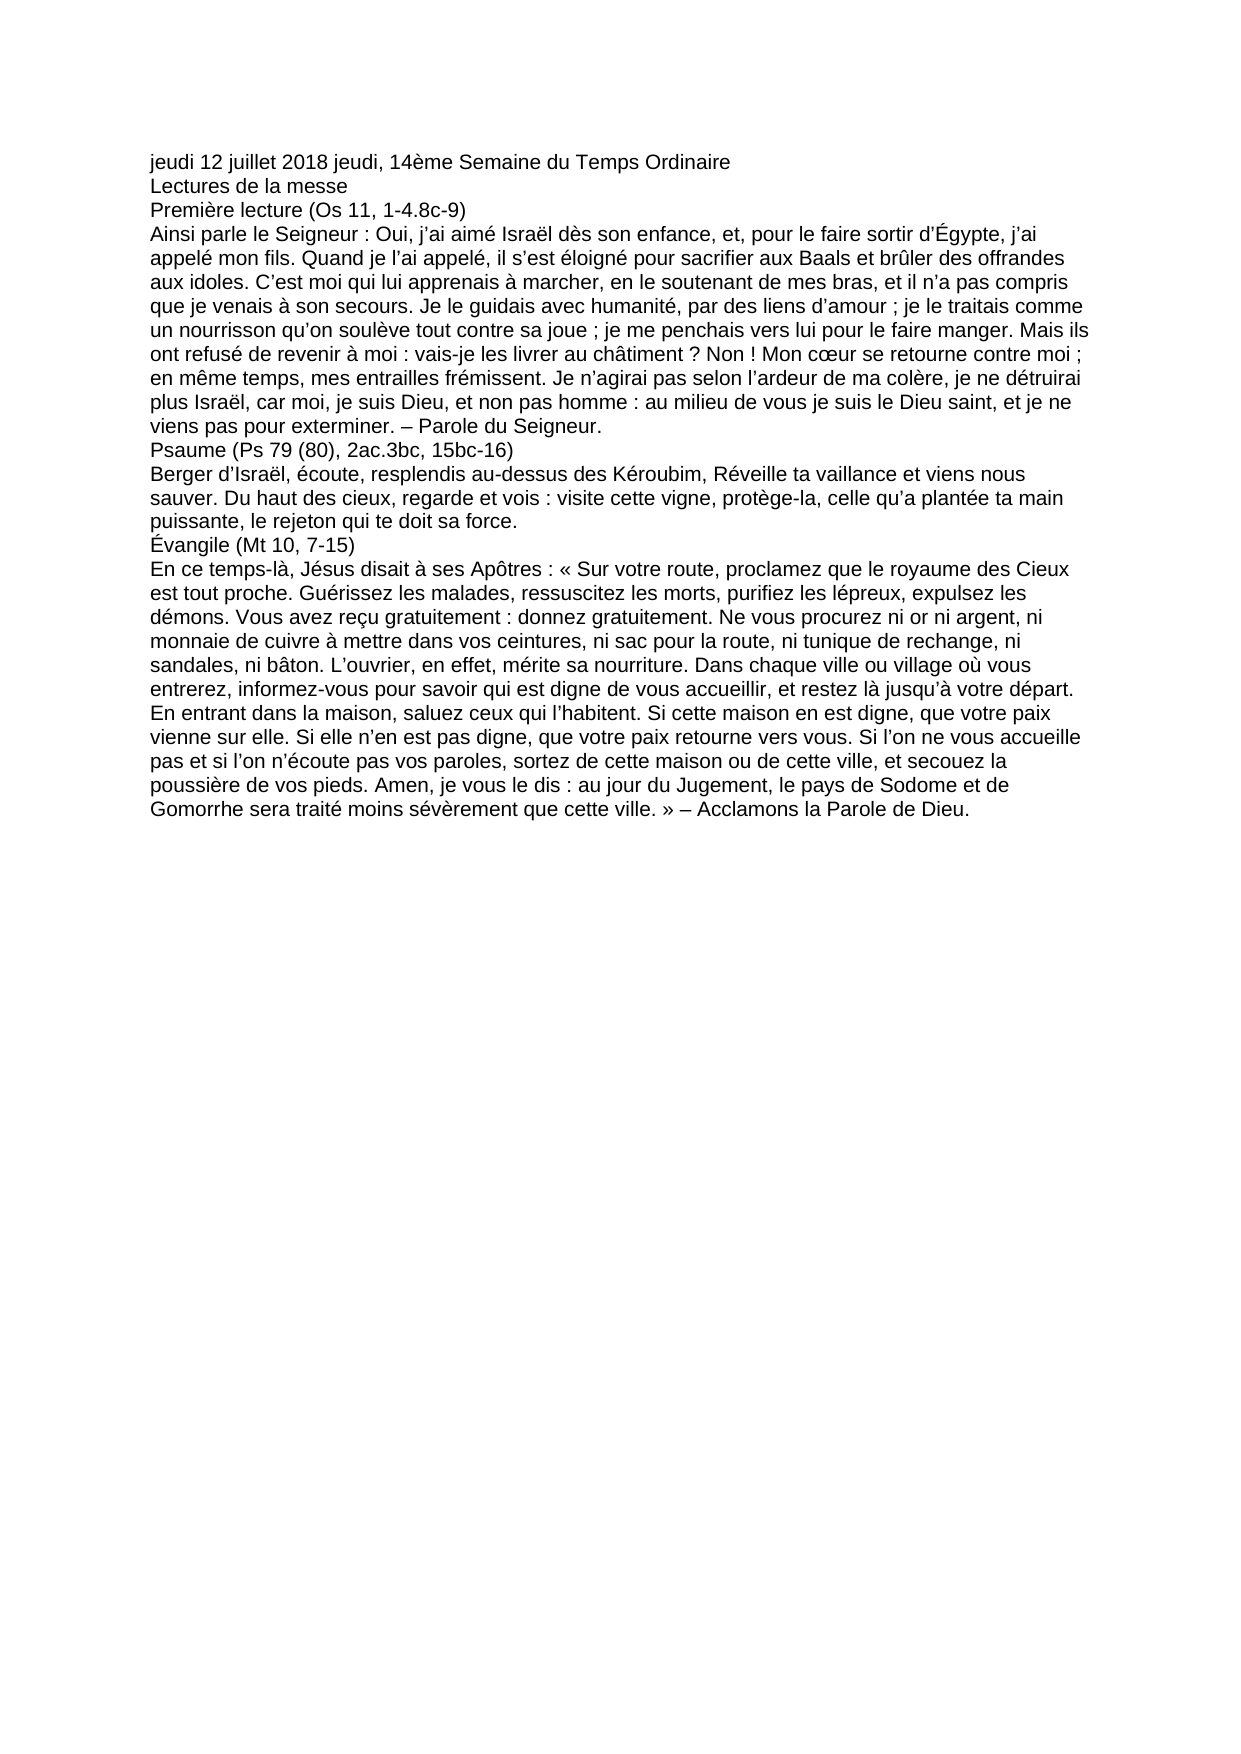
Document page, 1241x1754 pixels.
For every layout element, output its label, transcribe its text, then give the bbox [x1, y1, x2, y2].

text Berger d’Israël, écoute, resplendis au-dessus des Kéroubim, Réveille ta vaillance et viens nous sauver. Du haut des cieux, regarde et vois : visite cette vigne, protège-la, celle qu’a plantée ta main puissante, le rejeton qui te doit sa force. [150, 461, 1090, 533]
text En ce temps-là, Jésus disait à ses Apôtres : « Sur votre route, proclamez que le royaume des Cieux est tout proche. Guérissez les malades, ressuscitez les morts, purifiez les lépreux, expulsez les démons. Vous avez reçu gratuitement : donnez gratuitement. Ne vous procurez ni or ni argent, ni monnaie de cuivre à mettre dans vos ceintures, ni sac pour la route, ni tunique de rechange, ni sandales, ni bâton. L’ouvrier, en effet, mérite sa nourriture. Dans chaque ville ou village où vous entrerez, informez-vous pour savoir qui est digne de vous accueillir, et restez là jusqu’à votre départ. En entrant dans la maison, saluez ceux qui l’habitent. Si cette maison en est digne, que votre paix vienne sur elle. Si elle n’en est pas digne, que votre paix retourne vers vous. Si l’on ne vous accueille pas et si l’on n’écoute pas vos paroles, sortez de cette maison ou de cette ville, et secouez la poussière de vos pieds. Amen, je vous le dis : au jour du Jugement, le pays de Sodome et de Gomorrhe sera traité moins sévèrement que cette ville. » – Acclamons la Parole de Dieu. [150, 557, 1090, 821]
text Ainsi parle le Seigneur : Oui, j’ai aimé Israël dès son enfance, et, pour le faire sortir d’Égypte, j’ai appelé mon fils. Quand je l’ai appelé, il s’est éloigné pour sacrifier aux Baals et brûler des offrandes aux idoles. C’est moi qui lui apprenais à marcher, en le soutenant de mes bras, et il n’a pas compris que je venais à son secours. Je le guidais avec humanité, par des liens d’amour ; je le traitais comme un nourrisson qu’on soulève tout contre sa joue ; je me penchais vers lui pour le faire manger. Mais ils ont refusé de revenir à moi : vais-je les livrer au châtiment ? Non ! Mon cœur se retourne contre moi ; en même temps, mes entrailles frémissent. Je n’agirai pas selon l’ardeur de ma colère, je ne détruirai plus Israël, car moi, je suis Dieu, et non pas homme : au milieu de vous je suis le Dieu saint, et je ne viens pas pour exterminer. – Parole du Seigneur. [150, 222, 1090, 437]
